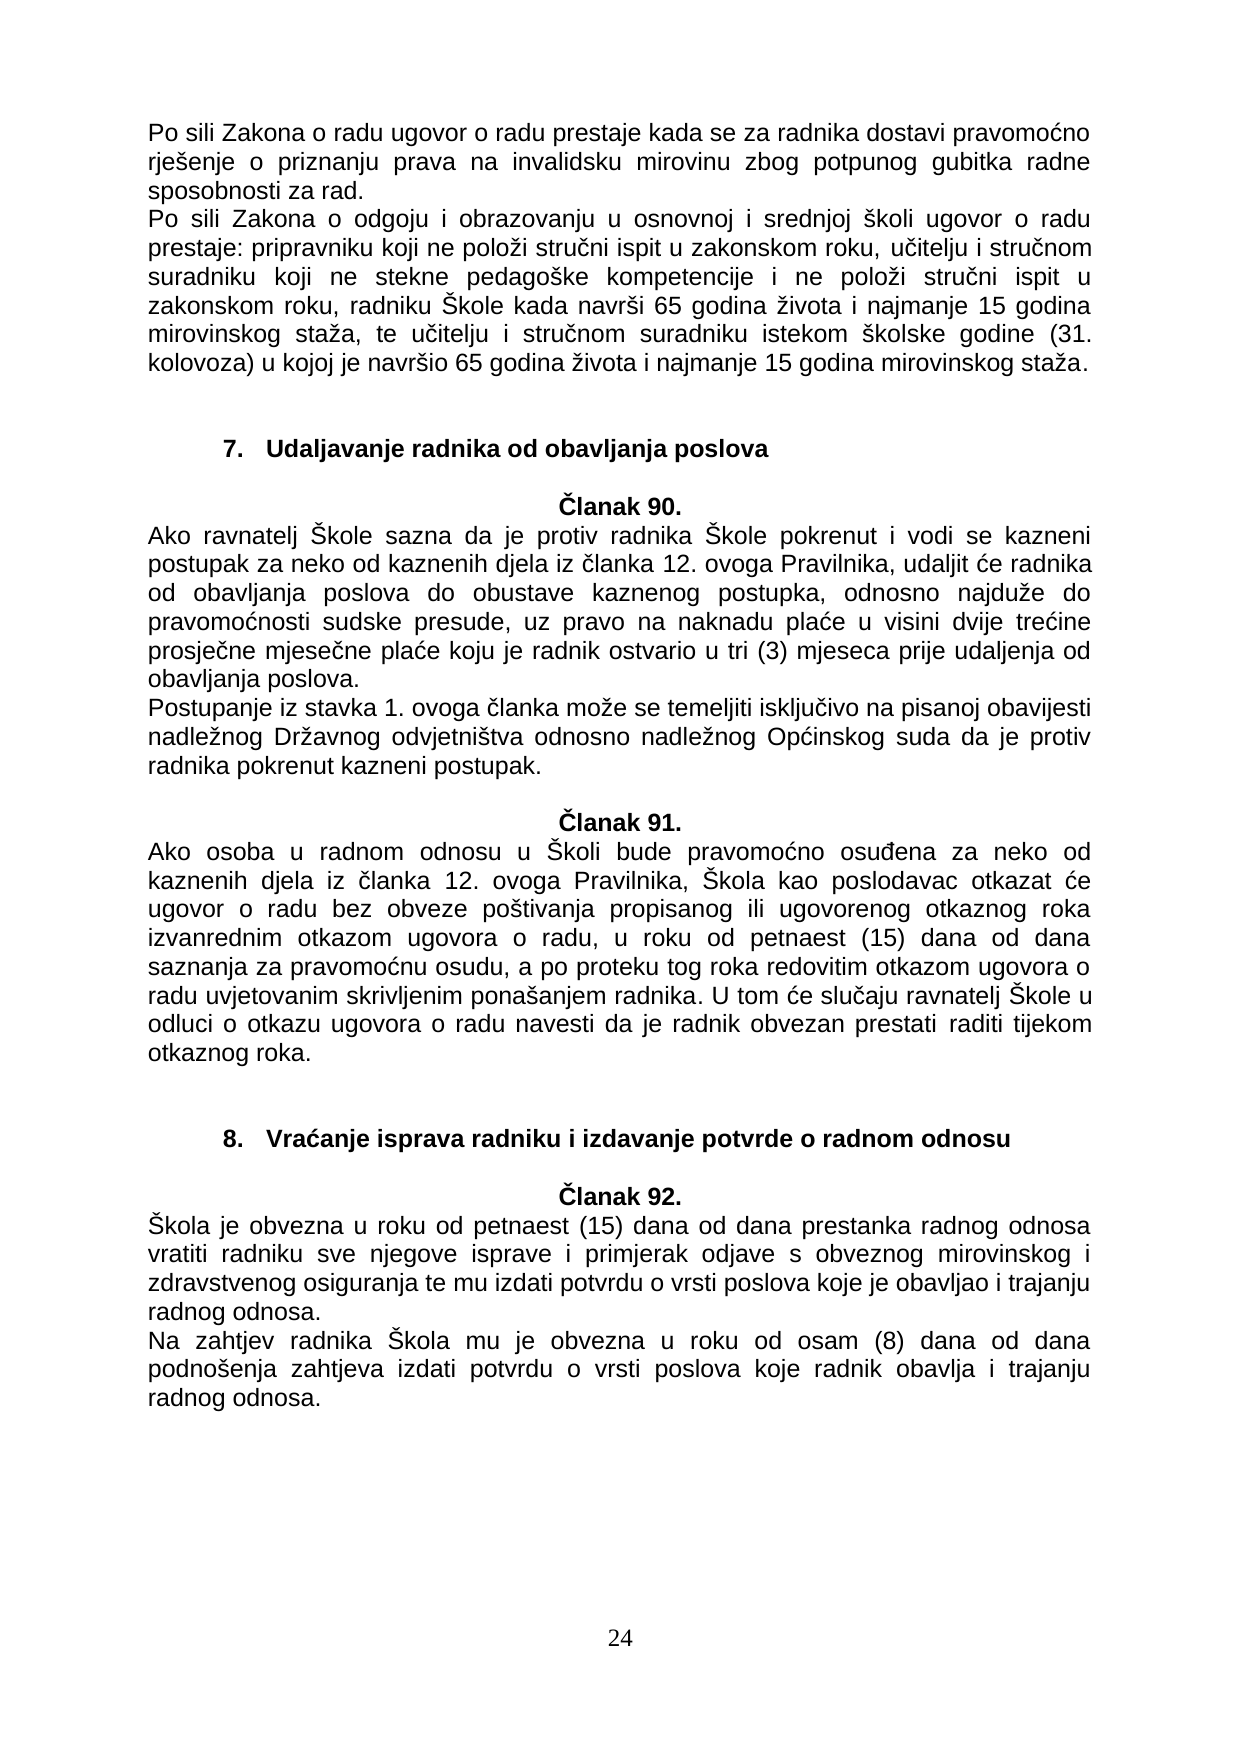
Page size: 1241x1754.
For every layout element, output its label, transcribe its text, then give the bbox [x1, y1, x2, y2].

list Udaljavanje radnika od obavljanja poslova [223, 434, 1092, 463]
text Ako ravnatelj Škole sazna da je protiv radnika Škole pokrenut i vodi se kazneni postupak za neko od kaznenih djela iz članka 12. ovoga Pravilnika, udaljit će radnika od obavljanja poslova do obustave kaznenog postupka, odnosno najduže do pravomoćnosti sudske presude, uz pravo na naknadu plaće u visini dvije trećine prosječne mjesečne plaće koju je radnik ostvario u tri (3) mjeseca prije udaljenja od obavljanja poslova. [148, 521, 1092, 693]
text Članak 91. [148, 808, 1092, 837]
text Škola je obvezna u roku od petnaest (15) dana od dana prestanka radnog odnosa vratiti radniku sve njegove isprave i primjerak odjave s obveznog mirovinskog i zdravstvenog osiguranja te mu izdati potvrdu o vrsti poslova koje je obavljao i trajanju radnog odnosa. [148, 1211, 1092, 1326]
text Članak 90. [148, 492, 1092, 521]
text Na zahtjev radnika Škola mu je obvezna u roku od osam (8) dana od dana podnošenja zahtjeva izdati potvrdu o vrsti poslova koje radnik obavlja i trajanju radnog odnosa. [148, 1326, 1092, 1412]
text Članak 92. [148, 1182, 1092, 1211]
text Po sili Zakona o radu ugovor o radu prestaje kada se za radnika dostavi pravomoćno rješenje o priznanju prava na invalidsku mirovinu zbog potpunog gubitka radne sposobnosti za rad. [148, 118, 1092, 204]
text Ako osoba u radnom odnosu u Školi bude pravomoćno osuđena za neko od kaznenih djela iz članka 12. ovoga Pravilnika, Škola kao poslodavac otkazat će ugovor o radu bez obveze poštivanja propisanog ili ugovorenog otkaznog roka izvanrednim otkazom ugovora o radu, u roku od petnaest (15) dana od dana saznanja za pravomoćnu osudu, a po proteku tog roka redovitim otkazom ugovora o radu uvjetovanim skrivljenim ponašanjem radnika. U tom će slučaju ravnatelj Škole u odluci o otkazu ugovora o radu navesti da je radnik obvezan prestati raditi tijekom otkaznog roka. [148, 837, 1092, 1067]
text Po sili Zakona o odgoju i obrazovanju u osnovnoj i srednjoj školi ugovor o radu prestaje: pripravniku koji ne položi stručni ispit u zakonskom roku, učitelju i stručnom suradniku koji ne stekne pedagoške kompetencije i ne položi stručni ispit u zakonskom roku, radniku Škole kada navrši 65 godina života i najmanje 15 godina mirovinskog staža, te učitelju i stručnom suradniku istekom školske godine (31. kolovoza) u kojoj je navršio 65 godina života i najmanje 15 godina mirovinskog staža. [148, 204, 1092, 377]
list Vraćanje isprava radniku i izdavanje potvrde o radnom odnosu [223, 1124, 1092, 1153]
text Postupanje iz stavka 1. ovoga članka može se temeljiti isključivo na pisanoj obavijesti nadležnog Državnog odvjetništva odnosno nadležnog Općinskog suda da je protiv radnika pokrenut kazneni postupak. [148, 693, 1092, 779]
